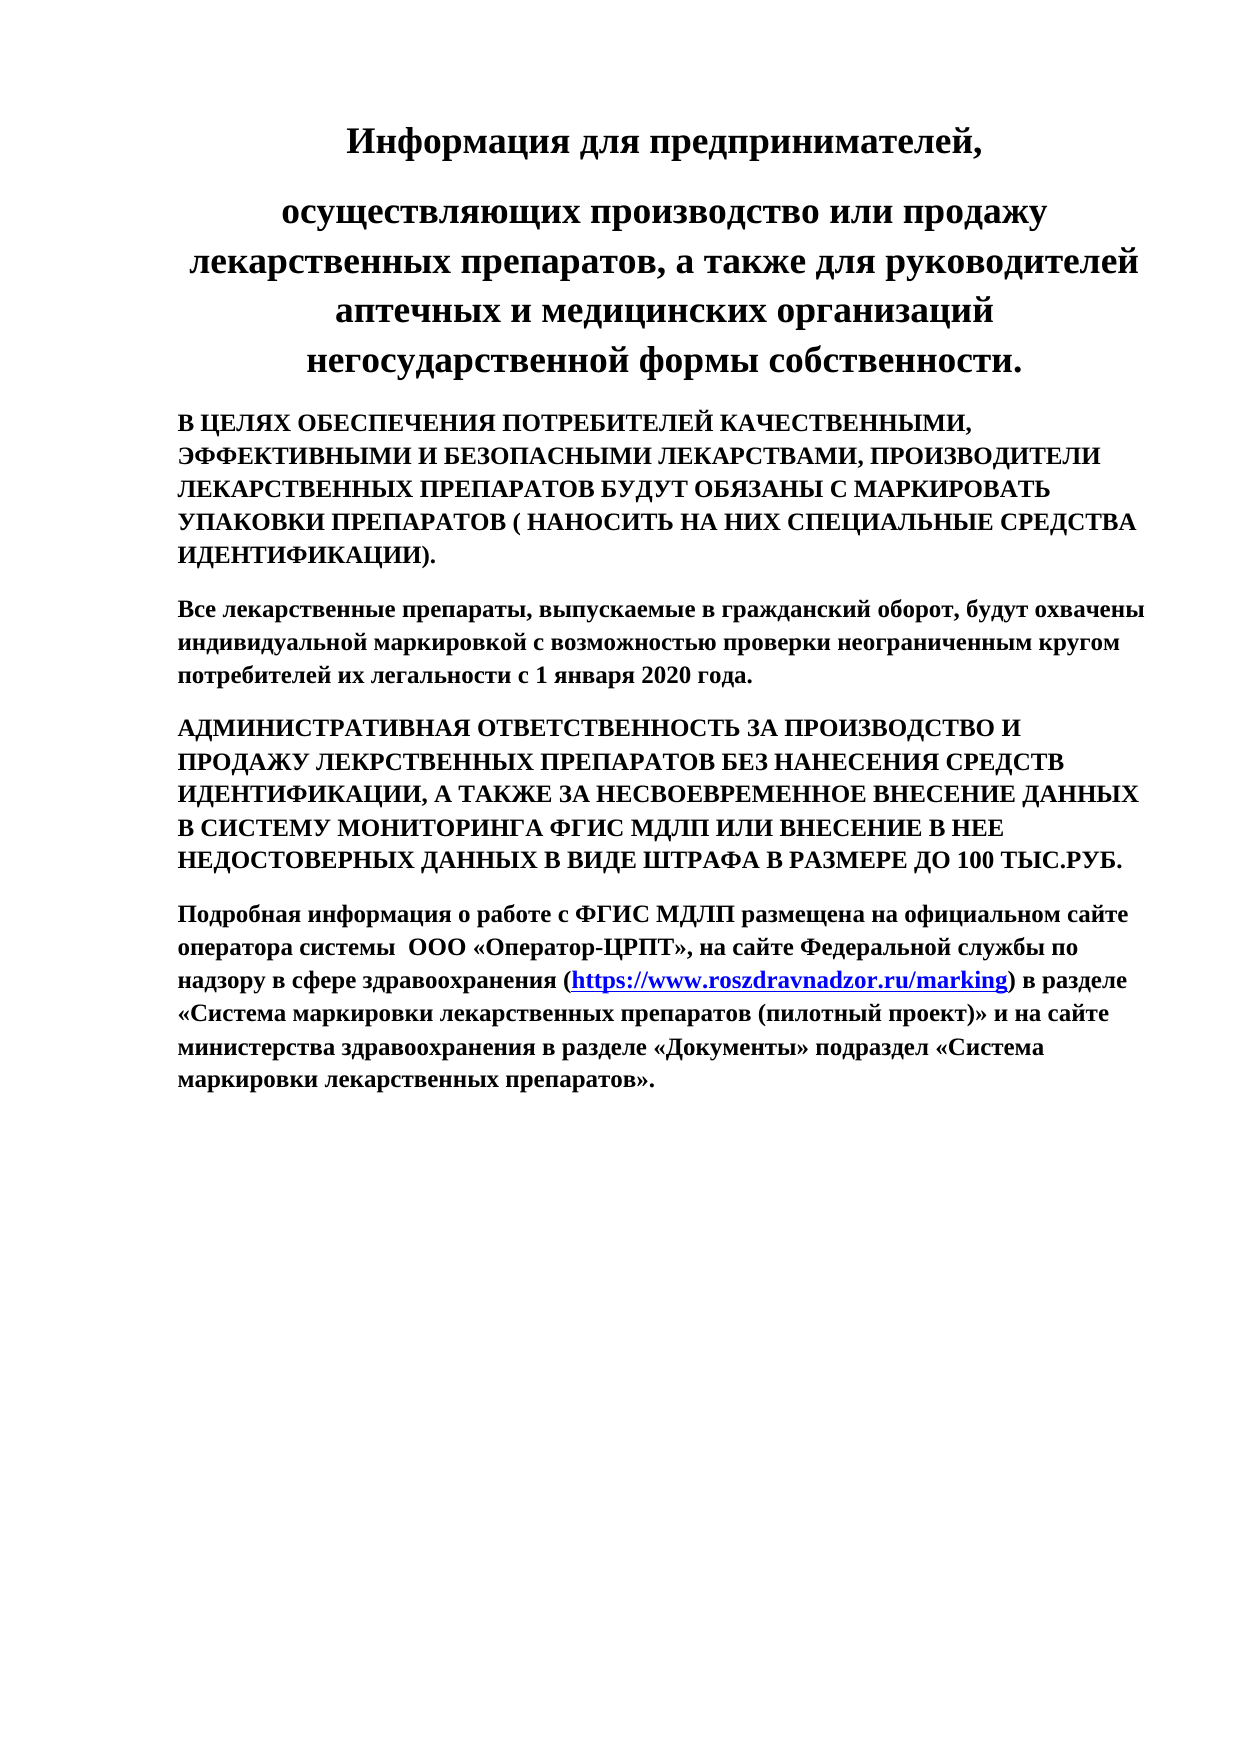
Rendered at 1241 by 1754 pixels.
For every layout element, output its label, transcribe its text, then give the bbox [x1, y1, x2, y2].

text Подробная информация о работе с ФГИС МДЛП размещена на официальном сайте оператора системы ООО «Оператор-ЦРПТ», на сайте Федеральной службы по надзору в сфере здравоохранения (https://www.roszdravnadzor.ru/marking) в разделе «Система маркировки лекарственных препаратов (пилотный проект)» и на сайте министерства здравоохранения в разделе «Документы» подраздел «Система маркировки лекарственных препаратов». [177, 899, 1152, 1093]
text В ЦЕЛЯХ ОБЕСПЕЧЕНИЯ ПОТРЕБИТЕЛЕЙ КАЧЕСТВЕННЫМИ, ЭФФЕКТИВНЫМИ И БЕЗОПАСНЫМИ ЛЕКАРСТВАМИ, ПРОИЗВОДИТЕЛИ ЛЕКАРСТВЕННЫХ ПРЕПАРАТОВ БУДУТ ОБЯЗАНЫ С МАРКИРОВАТЬ УПАКОВКИ ПРЕПАРАТОВ ( НАНОСИТЬ НА НИХ СПЕЦИАЛЬНЫЕ СРЕДСТВА ИДЕНТИФИКАЦИИ). [177, 408, 1152, 568]
text осуществляющих производство или продажу лекарственных препаратов, а также для руководителей аптечных и медицинских организаций негосударственной формы собственности. [177, 188, 1152, 380]
text АДМИНИСТРАТИВНАЯ ОТВЕТСТВЕННОСТЬ ЗА ПРОИЗВОДСТВО И ПРОДАЖУ ЛЕКРСТВЕННЫХ ПРЕПАРАТОВ БЕЗ НАНЕСЕНИЯ СРЕДСТВ ИДЕНТИФИКАЦИИ, А ТАКЖЕ ЗА НЕСВОЕВРЕМЕННОЕ ВНЕСЕНИЕ ДАННЫХ В СИСТЕМУ МОНИТОРИНГА ФГИС МДЛП ИЛИ ВНЕСЕНИЕ В НЕЕ НЕДОСТОВЕРНЫХ ДАННЫХ В ВИДЕ ШТРАФА В РАЗМЕРЕ ДО 100 ТЫС.РУБ. [177, 713, 1152, 874]
text Информация для предпринимателей, [177, 118, 1152, 161]
text Все лекарственные препараты, выпускаемые в гражданский оборот, будут охвачены индивидуальной маркировкой с возможностью проверки неограниченным кругом потребителей их легальности с 1 января 2020 года. [177, 594, 1152, 688]
